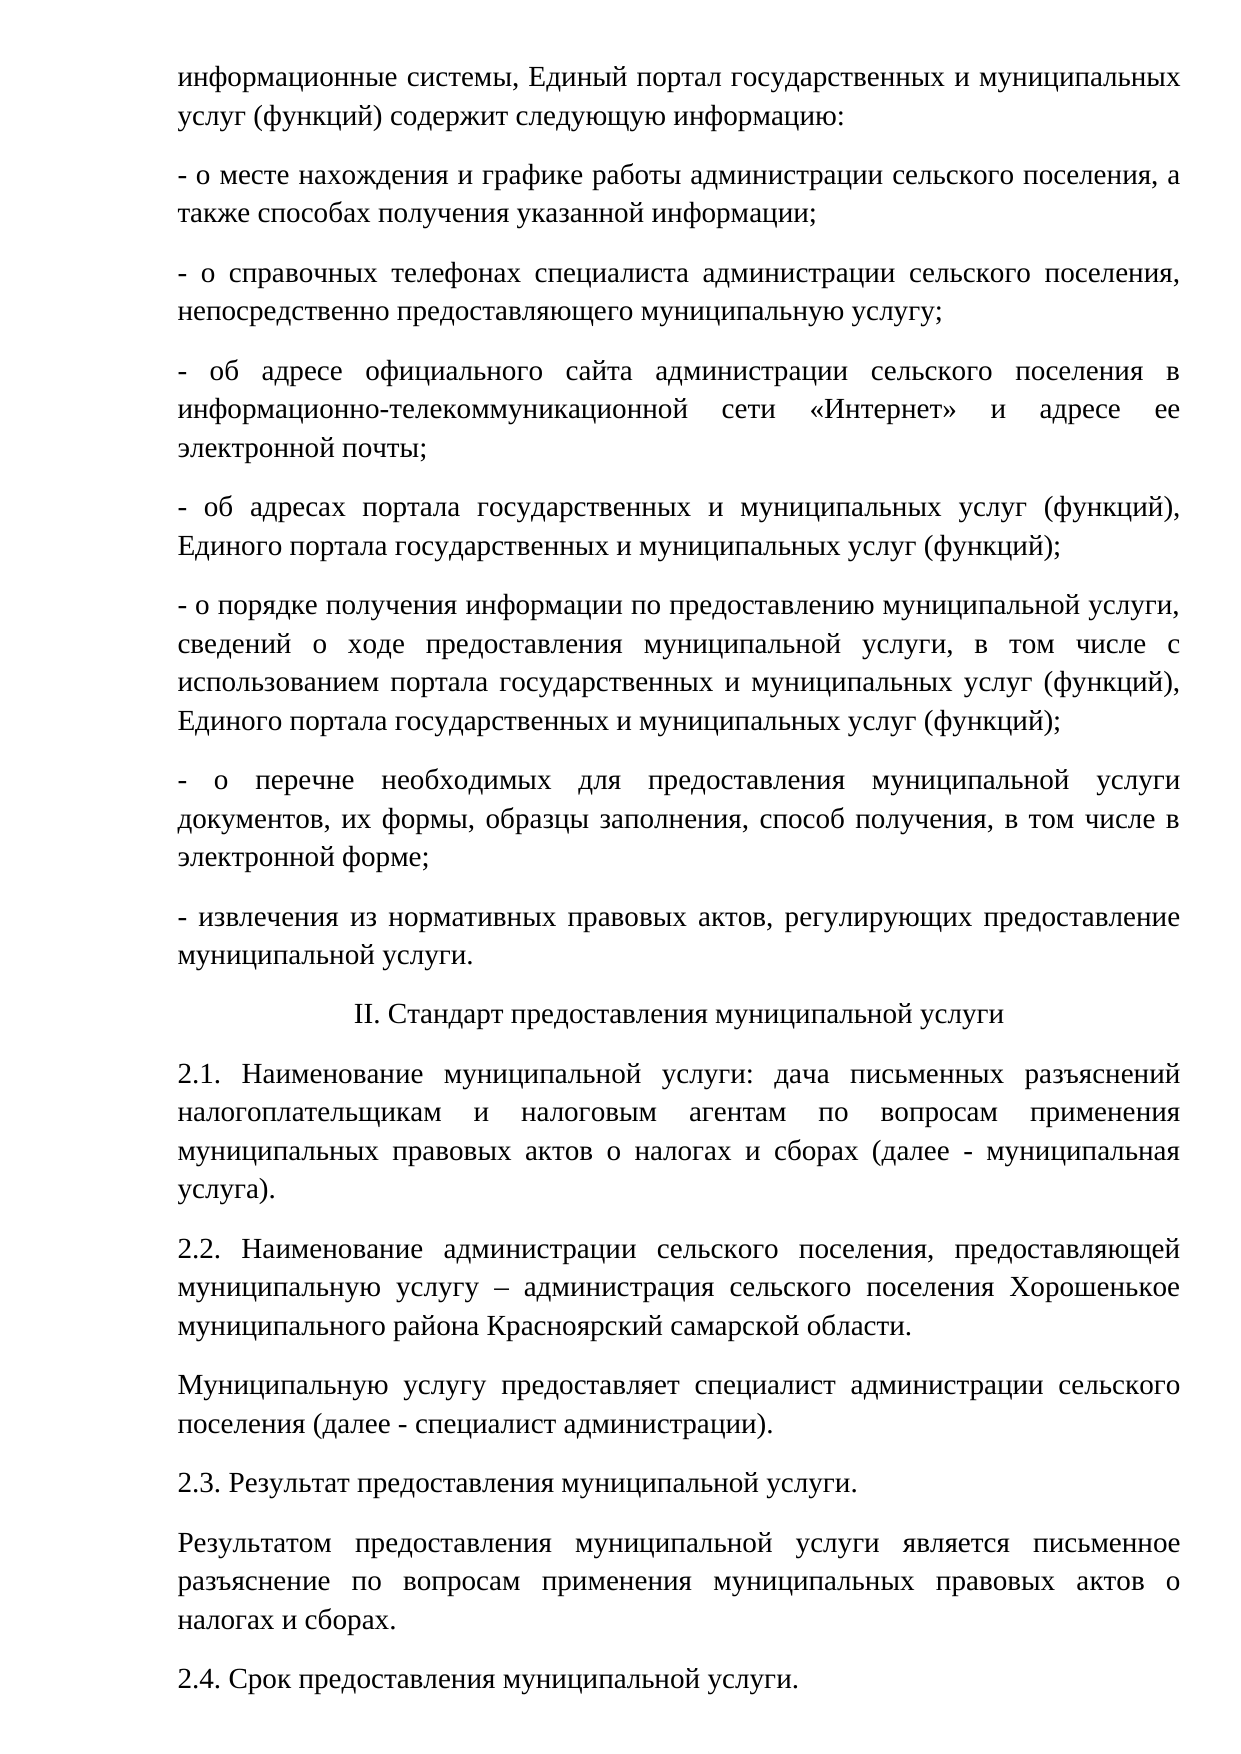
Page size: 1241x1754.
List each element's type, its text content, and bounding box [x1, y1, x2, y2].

text II. Стандарт предоставления муниципальной услуги [177, 997, 1181, 1030]
text - о перечне необходимых для предоставления муниципальной услуги документов, их формы, образцы заполнения, способ получения, в том числе в электронной форме; [177, 762, 1181, 873]
text 2.4. Срок предоставления муниципальной услуги. [177, 1661, 1181, 1695]
text 2.2. Наименование администрации сельского поселения, предоставляющей муниципальную услугу – администрация сельского поселения Хорошенькое муниципального района Красноярский самарской области. [177, 1231, 1181, 1342]
text Результатом предоставления муниципальной услуги является письменное разъяснение по вопросам применения муниципальных правовых актов о налогах и сборах. [177, 1525, 1181, 1635]
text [177, 59, 1181, 131]
text - об адресе официального сайта администрации сельского поселения в информационно-телекоммуникационной сети «Интернет» и адресе ее электронной почты; [177, 353, 1181, 463]
text - извлечения из нормативных правовых актов, регулирующих предоставление муниципальной услуги. [177, 899, 1181, 971]
text 2.1. Наименование муниципальной услуги: дача письменных разъяснений налогоплательщикам и налоговым агентам по вопросам применения муниципальных правовых актов о налогах и сборах (далее - муниципальная услуга). [177, 1056, 1181, 1205]
text - о месте нахождения и графике работы администрации сельского поселения, а также способах получения указанной информации; [177, 157, 1181, 229]
text Муниципальную услугу предоставляет специалист администрации сельского поселения (далее - специалист администрации). [177, 1367, 1181, 1439]
text - об адресах портала государственных и муниципальных услуг (функций), Единого портала государственных и муниципальных услуг (функций); [177, 489, 1181, 561]
text 2.3. Результат предоставления муниципальной услуги. [177, 1465, 1181, 1499]
text - о справочных телефонах специалиста администрации сельского поселения, непосредственно предоставляющего муниципальную услугу; [177, 255, 1181, 327]
text - о порядке получения информации по предоставлению муниципальной услуги, сведений о ходе предоставления муниципальной услуги, в том числе с использованием портала государственных и муниципальных услуг (функций), Единого портала государственных и муниципальных услуг (функций); [177, 587, 1181, 736]
